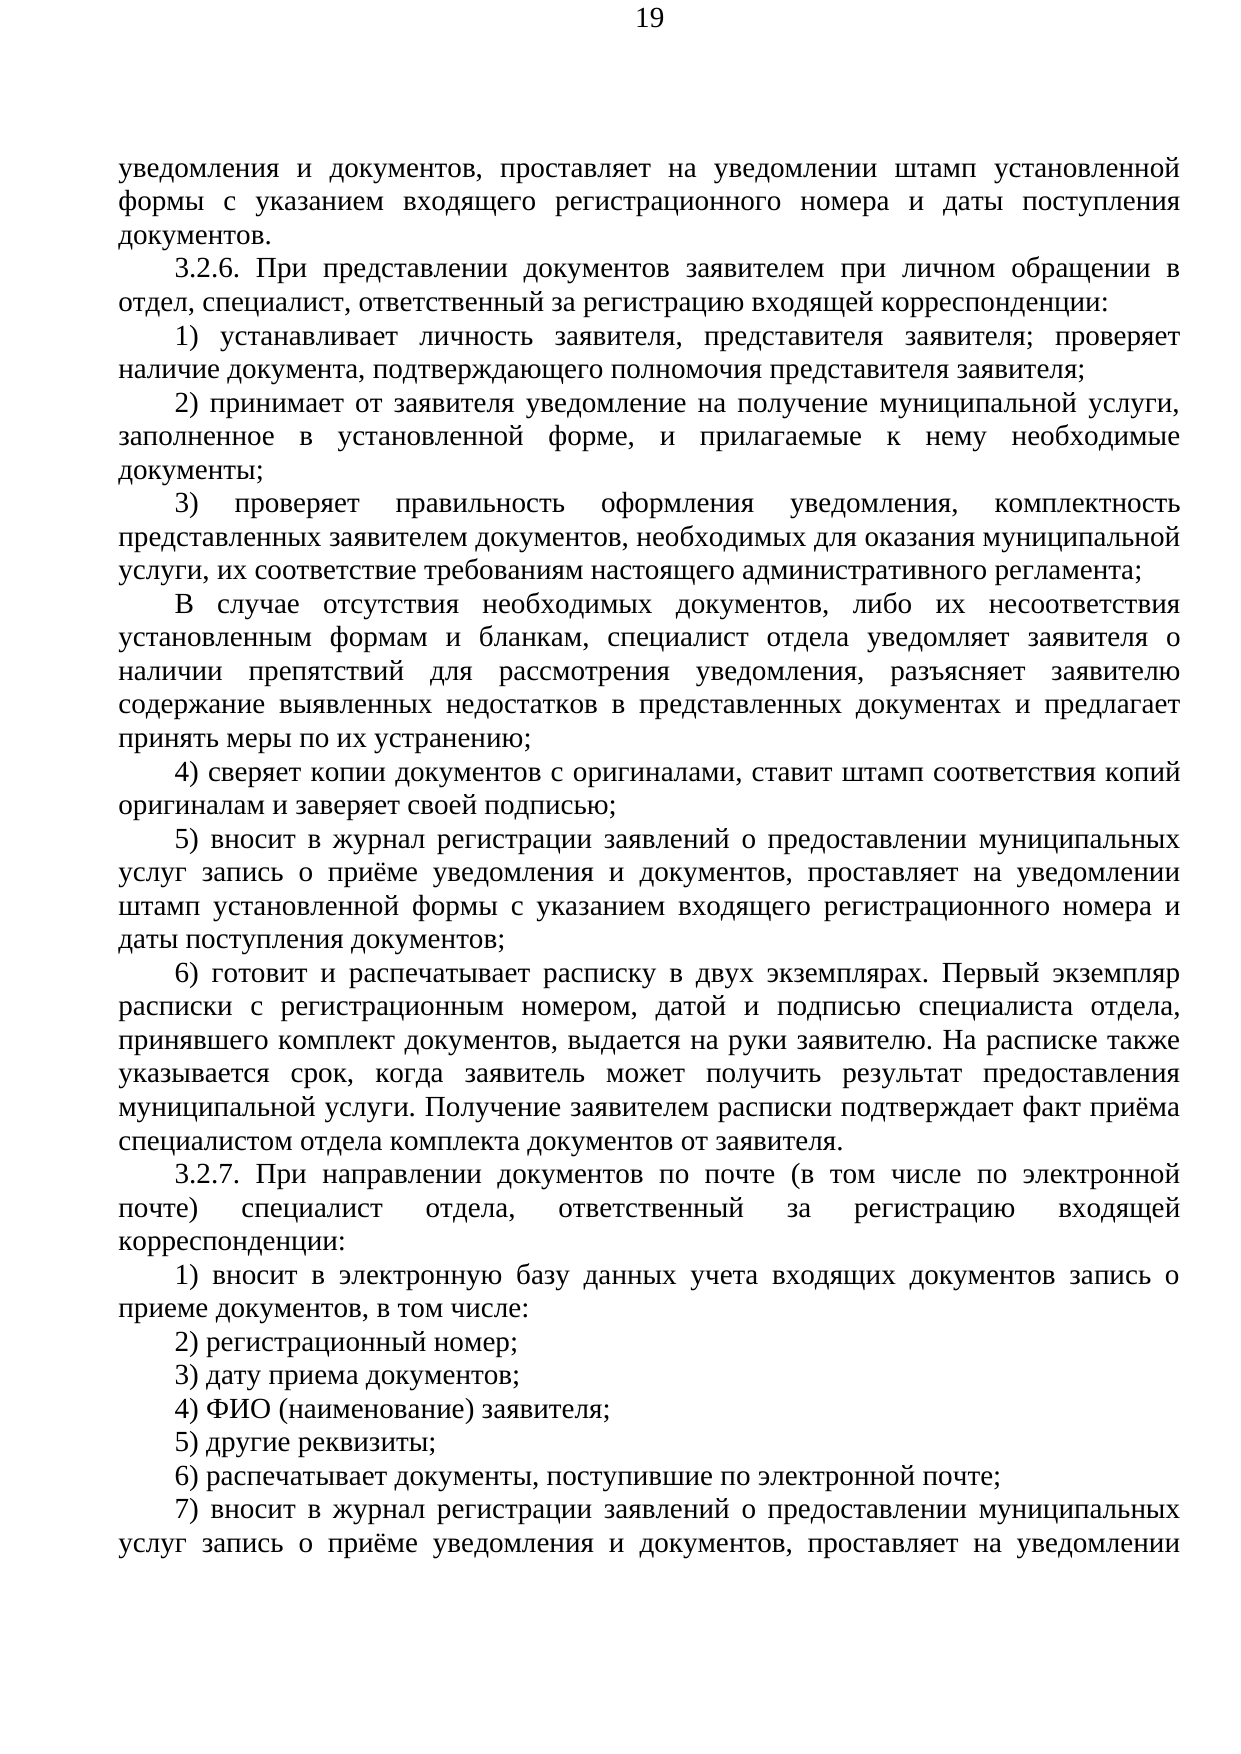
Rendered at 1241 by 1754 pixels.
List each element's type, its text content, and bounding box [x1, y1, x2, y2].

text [118, 150, 1181, 251]
text 5) другие реквизиты; [118, 1424, 1181, 1458]
text 4) сверяет копии документов с оригиналами, ставит штамп соответствия копий оригиналам и заверяет своей подписью; [118, 754, 1181, 821]
text 5) вносит в журнал регистрации заявлений о предоставлении муниципальных услуг запись о приёме уведомления и документов, проставляет на уведомлении штамп установленной формы с указанием входящего регистрационного номера и даты поступления документов; [118, 821, 1181, 955]
text 6) распечатывает документы, поступившие по электронной почте; [118, 1458, 1181, 1492]
text 3.2.6. При представлении документов заявителем при личном обращении в отдел, специалист, ответственный за регистрацию входящей корреспонденции: [118, 251, 1181, 318]
text 2) регистрационный номер; [118, 1324, 1181, 1357]
text 2) принимает от заявителя уведомление на получение муниципальной услуги, заполненное в установленной форме, и прилагаемые к нему необходимые документы; [118, 385, 1181, 485]
text 6) готовит и распечатывает расписку в двух экземплярах. Первый экземпляр расписки с регистрационным номером, датой и подписью специалиста отдела, принявшего комплект документов, выдается на руки заявителю. На расписке также указывается срок, когда заявитель может получить результат предоставления муниципальной услуги. Получение заявителем расписки подтверждает факт приёма специалистом отдела комплекта документов от заявителя. [118, 955, 1181, 1156]
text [118, 1492, 1181, 1559]
text В случае отсутствия необходимых документов, либо их несоответствия установленным формам и бланкам, специалист отдела уведомляет заявителя о наличии препятствий для рассмотрения уведомления, разъясняет заявителю содержание выявленных недостатков в представленных документах и предлагает принять меры по их устранению; [118, 586, 1181, 754]
text 4) ФИО (наименование) заявителя; [118, 1391, 1181, 1424]
text 3) проверяет правильность оформления уведомления, комплектность представленных заявителем документов, необходимых для оказания муниципальной услуги, их соответствие требованиям настоящего административного регламента; [118, 485, 1181, 586]
text 1) вносит в электронную базу данных учета входящих документов запись о приеме документов, в том числе: [118, 1257, 1181, 1324]
text 3) дату приема документов; [118, 1357, 1181, 1391]
text 3.2.7. При направлении документов по почте (в том числе по электронной почте) специалист отдела, ответственный за регистрацию входящей корреспонденции: [118, 1156, 1181, 1257]
text 1) устанавливает личность заявителя, представителя заявителя; проверяет наличие документа, подтверждающего полномочия представителя заявителя; [118, 318, 1181, 385]
